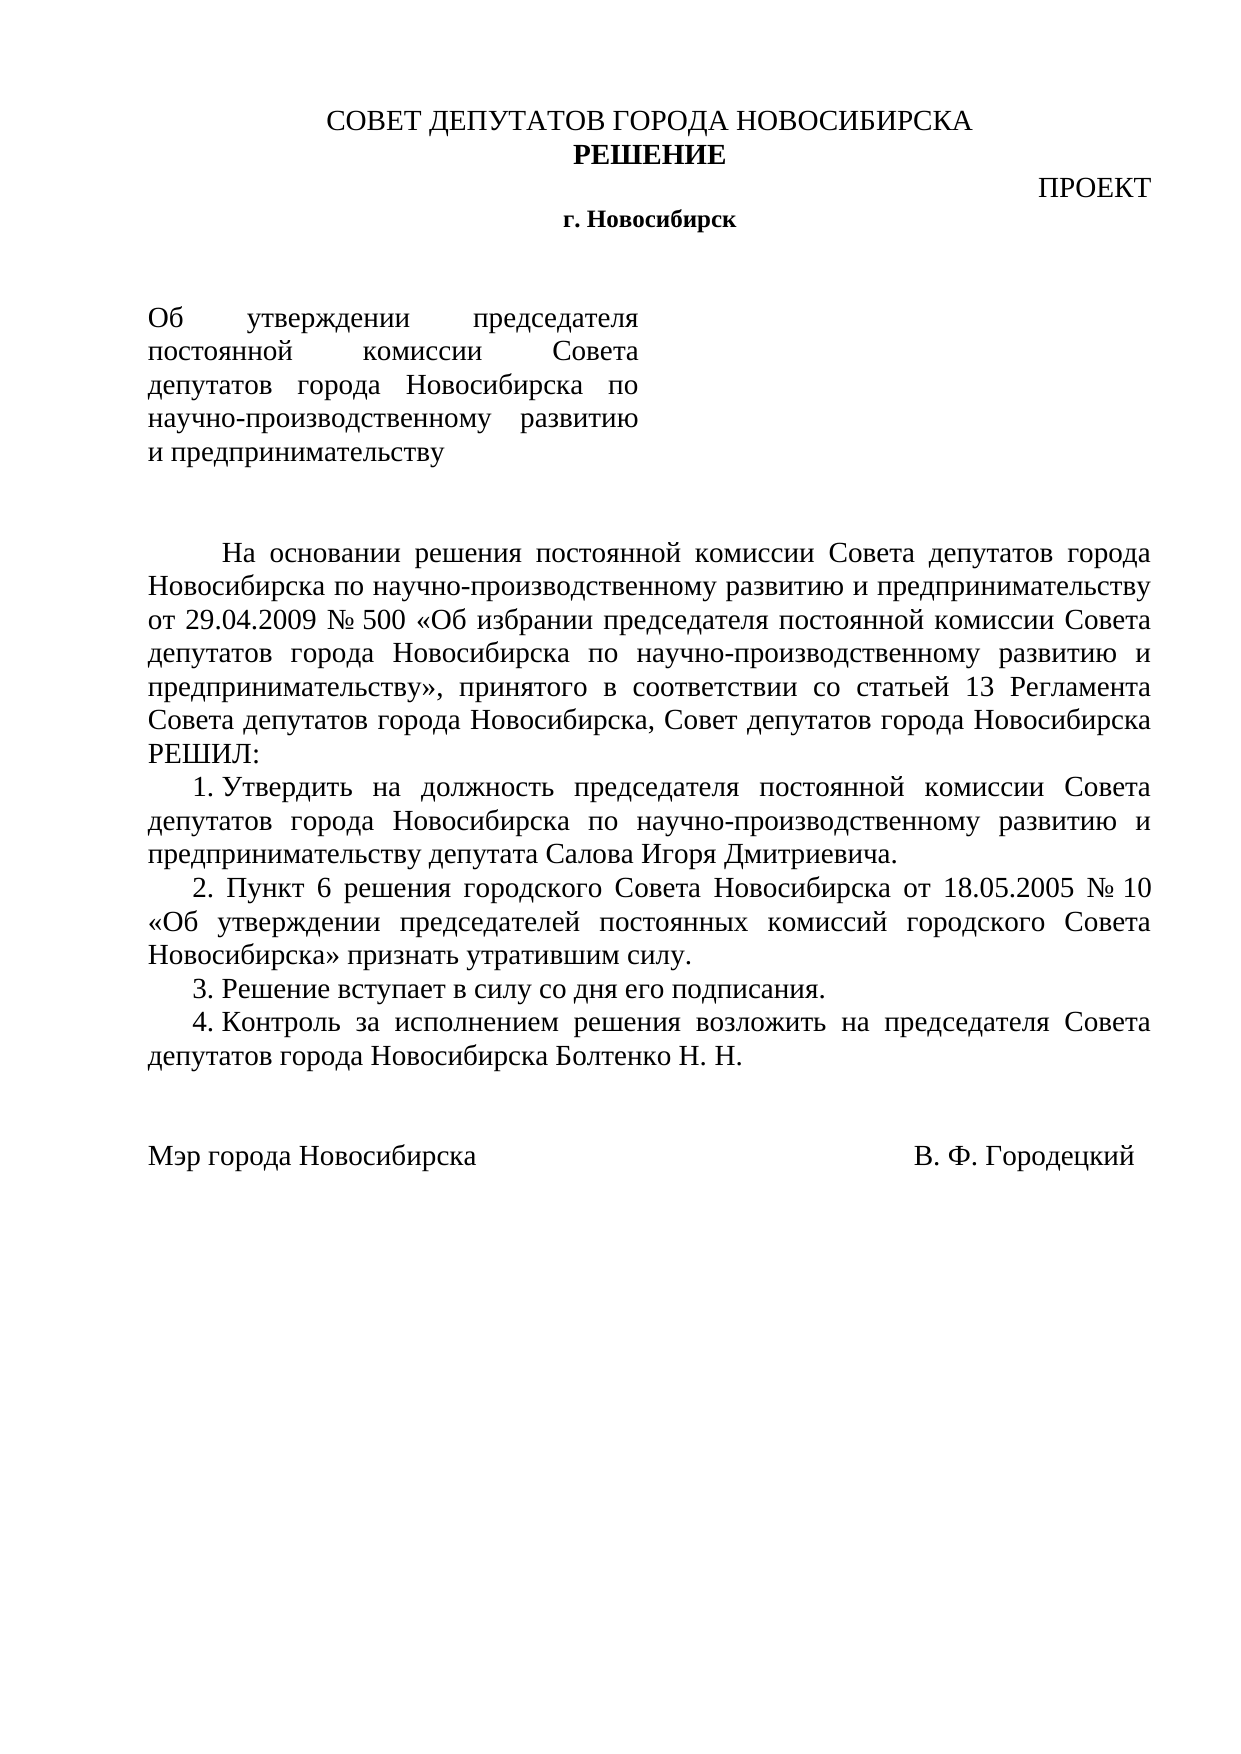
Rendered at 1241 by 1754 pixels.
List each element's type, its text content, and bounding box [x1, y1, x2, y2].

text Мэр города Новосибирска В. Ф. Городецкий [148, 1138, 1152, 1172]
text ПРОЕКТ [148, 171, 1152, 204]
table_header Об утверждении председателя постоянной комиссии Совета депутатов города Новосибирска по научно-производственному развитию и предпринимательству [137, 300, 650, 468]
text РЕШЕНИЕ [148, 137, 1152, 171]
text г. Новосибирск [148, 204, 1152, 233]
text 3. Решение вступает в силу со дня его подписания. [148, 971, 1152, 1004]
text На основании решения постоянной комиссии Совета депутатов города Новосибирска по научно-производственному развитию и предпринимательству от 29.04.2009 № 500 «Об избрании председателя постоянной комиссии Совета депутатов города Новосибирска по научно-производственному развитию и предпринимательству», принятого в соответствии со статьей 13 Регламента Совета депутатов города Новосибирска, Совет депутатов города Новосибирска РЕШИЛ: [148, 535, 1152, 769]
text СОВЕТ ДЕПУТАТОВ ГОРОДА НОВОСИБИРСКА [148, 103, 1152, 137]
text 4. Контроль за исполнением решения возложить на председателя Совета депутатов города Новосибирска Болтенко Н. Н. [148, 1004, 1152, 1071]
text 1. Утвердить на должность председателя постоянной комиссии Совета депутатов города Новосибирска по научно-производственному развитию и предпринимательству депутата Салова Игоря Дмитриевича. [148, 769, 1152, 870]
text 2. Пункт 6 решения городского Совета Новосибирска от 18.05.2005 № 10 «Об утверждении председателей постоянных комиссий городского Совета Новосибирска» признать утратившим силу. [148, 870, 1152, 971]
